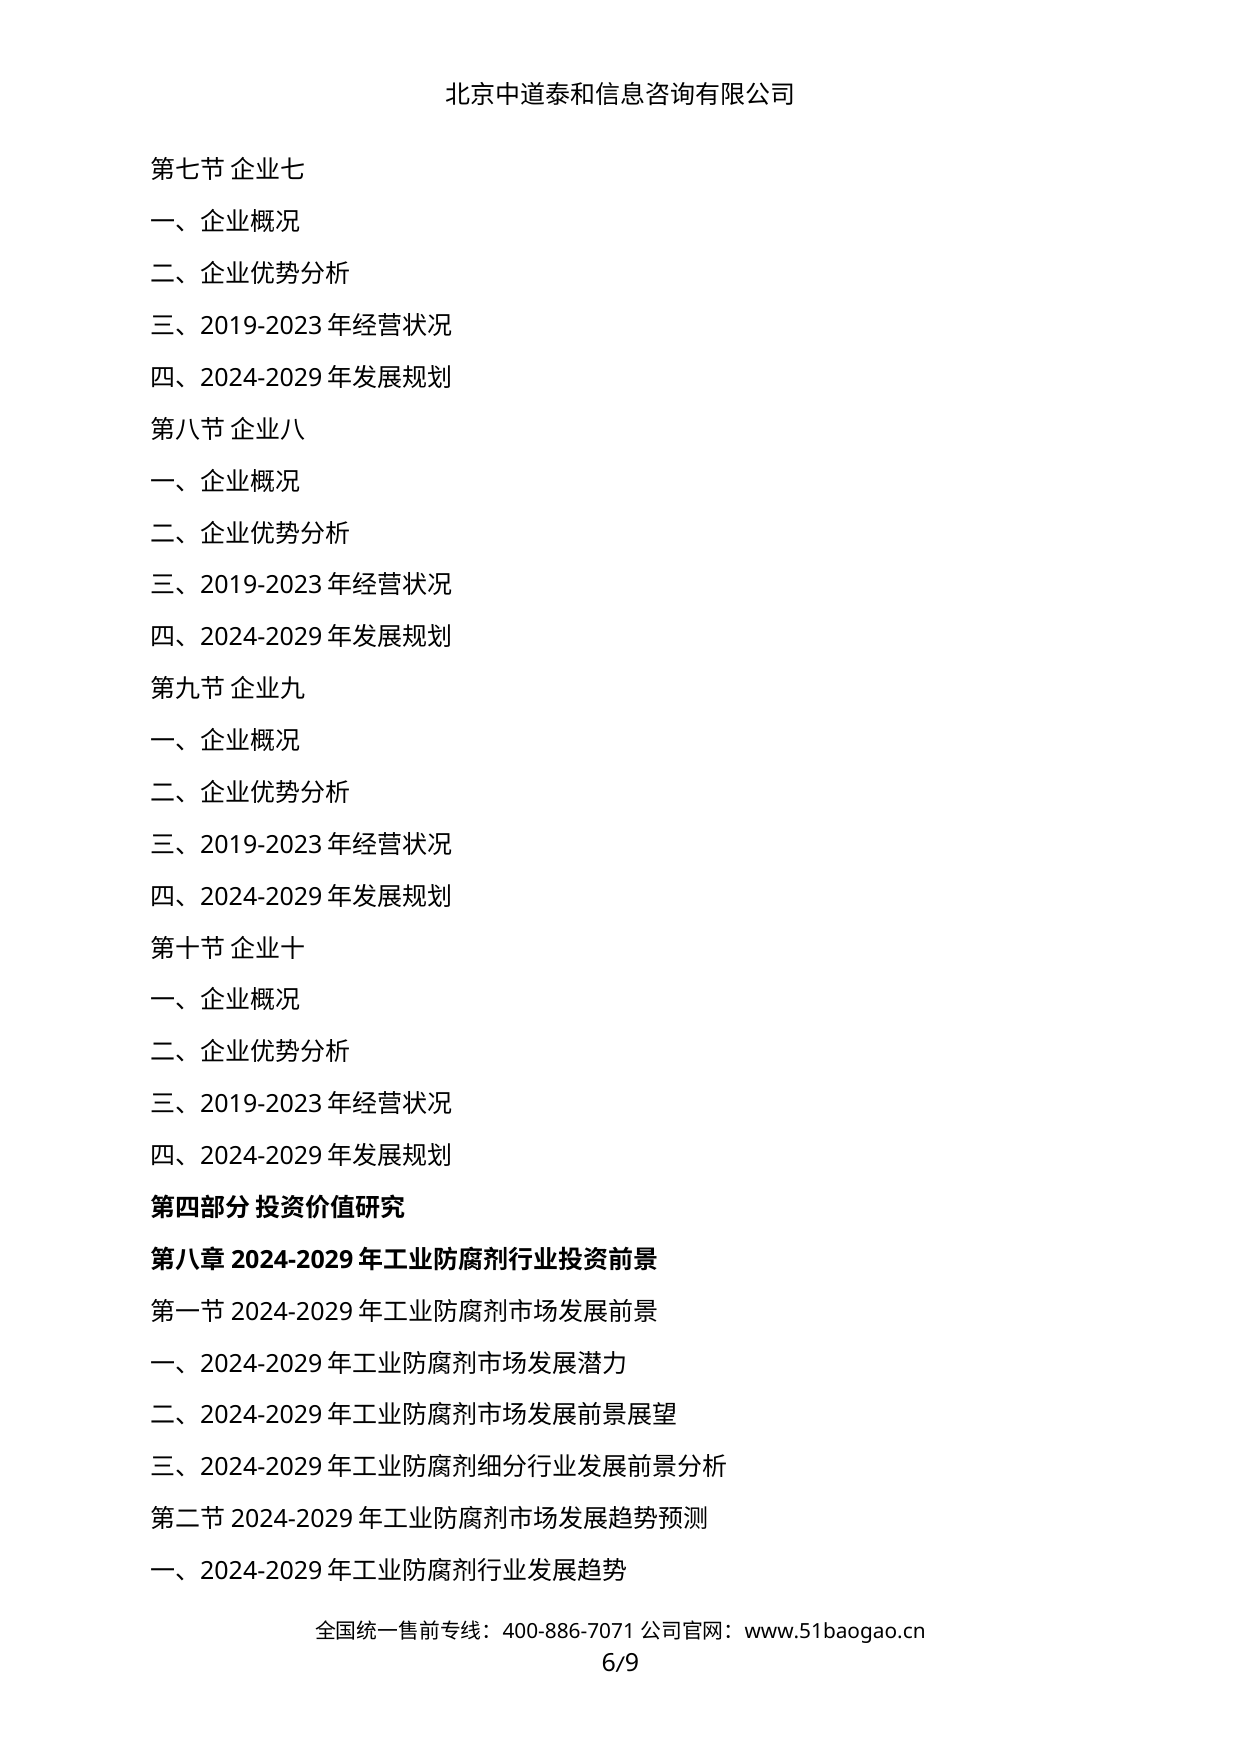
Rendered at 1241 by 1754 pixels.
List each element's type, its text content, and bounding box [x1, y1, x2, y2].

text 四、2024-2029年发展规划 [150, 357, 1090, 394]
text 第十节 企业十 [150, 928, 1090, 964]
text 第八章 2024-2029年工业防腐剂行业投资前景 [150, 1239, 1090, 1276]
text 三、2019-2023年经营状况 [150, 565, 1090, 601]
text 第七节 企业七 [150, 150, 1090, 186]
text 一、企业概况 [150, 461, 1090, 497]
text 第二节 2024-2029年工业防腐剂市场发展趋势预测 [150, 1499, 1090, 1535]
text 三、2019-2023年经营状况 [150, 1084, 1090, 1120]
text 第八节 企业八 [150, 409, 1090, 446]
text 三、2019-2023年经营状况 [150, 306, 1090, 342]
text 二、企业优势分析 [150, 1032, 1090, 1068]
text 第九节 企业九 [150, 669, 1090, 705]
text 一、企业概况 [150, 721, 1090, 757]
text 一、2024-2029年工业防腐剂市场发展潜力 [150, 1343, 1090, 1379]
text 三、2024-2029年工业防腐剂细分行业发展前景分析 [150, 1447, 1090, 1483]
text 第四部分 投资价值研究 [150, 1187, 1090, 1224]
text 四、2024-2029年发展规划 [150, 1136, 1090, 1172]
text 第一节 2024-2029年工业防腐剂市场发展前景 [150, 1291, 1090, 1327]
text 一、企业概况 [150, 980, 1090, 1016]
text 四、2024-2029年发展规划 [150, 876, 1090, 912]
text 二、企业优势分析 [150, 513, 1090, 549]
text 一、企业概况 [150, 202, 1090, 238]
text 二、企业优势分析 [150, 254, 1090, 290]
text 三、2019-2023年经营状况 [150, 824, 1090, 861]
text 四、2024-2029年发展规划 [150, 617, 1090, 653]
text 一、2024-2029年工业防腐剂行业发展趋势 [150, 1551, 1090, 1587]
text 二、2024-2029年工业防腐剂市场发展前景展望 [150, 1395, 1090, 1431]
text 二、企业优势分析 [150, 772, 1090, 809]
